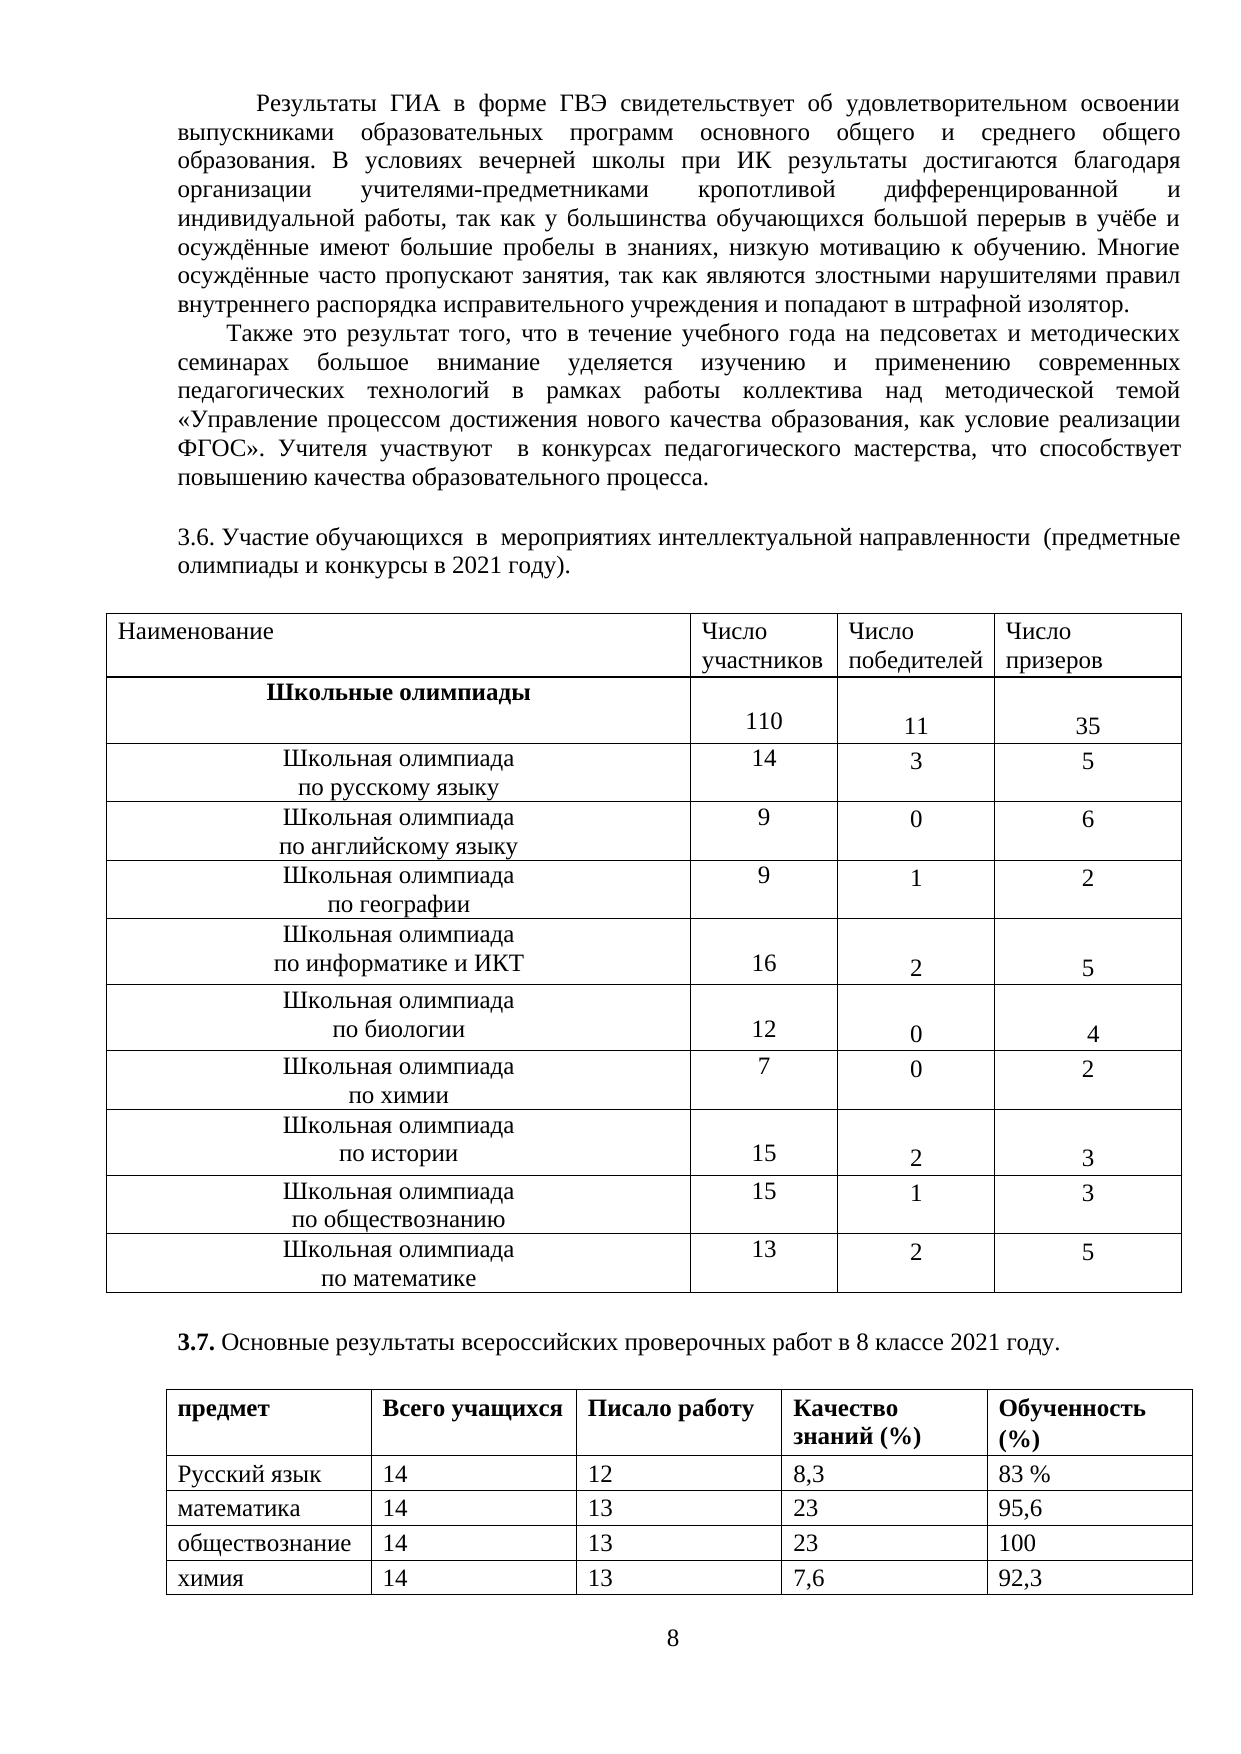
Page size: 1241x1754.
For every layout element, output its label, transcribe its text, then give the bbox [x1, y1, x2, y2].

table_cell 3 [995, 1176, 1181, 1233]
table_cell 4 [995, 985, 1181, 1050]
table_header Число призеров [995, 614, 1181, 676]
table_cell 83 % [988, 1456, 1192, 1490]
table_cell Школьная олимпиада по русскому языку [107, 744, 690, 801]
table_cell 1 [838, 1176, 994, 1233]
table_header Качество знаний (%) [782, 1390, 987, 1455]
table_cell 0 [838, 802, 994, 859]
table_header Число участников [691, 614, 837, 676]
table_header Число победителей [838, 614, 994, 676]
table_cell 13 [577, 1491, 781, 1525]
table_cell 23 [782, 1526, 987, 1559]
table_cell Школьная олимпиада по географии [107, 861, 690, 918]
table_cell 15 [691, 1176, 837, 1233]
table_cell 95,6 [988, 1491, 1192, 1525]
table_cell 15 [691, 1110, 837, 1175]
table_header Писало работу [577, 1390, 781, 1455]
table_cell 12 [577, 1456, 781, 1490]
table_cell 14 [372, 1561, 576, 1594]
table_cell химия [167, 1561, 371, 1594]
table_cell 11 [838, 678, 994, 742]
table_cell 3 [995, 1110, 1181, 1175]
table_cell 2 [838, 1110, 994, 1175]
text Также это результат того, что в течение учебного года на педсоветах и методических семинарах большое внимание уделяется изучению и применению современных педагогических технологий в рамках работы коллектива над методической темой «Управление процессом достижения нового качества образования, как условие реализации ФГОС». Учителя участвуют в конкурсах педагогического мастерства, что способствует повышению качества образовательного процесса. [177, 318, 1181, 490]
table_cell 13 [577, 1561, 781, 1594]
table_cell 23 [782, 1491, 987, 1525]
table_cell Школьная олимпиада по биологии [107, 985, 690, 1050]
table_cell 9 [691, 861, 837, 918]
table_cell 1 [838, 861, 994, 918]
table_cell 16 [691, 919, 837, 984]
table_cell 0 [838, 1051, 994, 1109]
table_cell 2 [838, 1234, 994, 1292]
table_cell 0 [838, 985, 994, 1050]
table_cell Школьная олимпиада по обществознанию [107, 1176, 690, 1233]
table_cell 2 [995, 1051, 1181, 1109]
table_cell 13 [577, 1526, 781, 1559]
text Результаты ГИА в форме ГВЭ свидетельствует об удовлетворительном освоении выпускниками образовательных программ основного общего и среднего общего образования. В условиях вечерней школы при ИК результаты достигаются благодаря организации учителями-предметниками кропотливой дифференцированной и индивидуальной работы, так как у большинства обучающихся большой перерыв в учёбе и осуждённые имеют большие пробелы в знаниях, низкую мотивацию к обучению. Многие осуждённые часто пропускают занятия, так как являются злостными нарушителями правил внутреннего распорядка исправительного учреждения и попадают в штрафной изолятор. [177, 88, 1181, 318]
table_cell 35 [995, 678, 1181, 742]
table_cell 2 [838, 919, 994, 984]
table_cell 5 [995, 919, 1181, 984]
table_cell 14 [691, 744, 837, 801]
table_cell 7,6 [782, 1561, 987, 1594]
table_cell 14 [372, 1456, 576, 1490]
table_cell Школьная олимпиада по математике [107, 1234, 690, 1292]
table_cell 8,3 [782, 1456, 987, 1490]
text 3.6. Участие обучающихся в мероприятиях интеллектуальной направленности (предметные олимпиады и конкурсы в 2021 году). [177, 522, 1181, 579]
table_cell Школьная олимпиада по химии [107, 1051, 690, 1109]
table_cell 5 [995, 1234, 1181, 1292]
table_cell обществознание [167, 1526, 371, 1559]
table_cell 14 [372, 1491, 576, 1525]
table_cell 12 [691, 985, 837, 1050]
table_cell Школьная олимпиада по информатике и ИКТ [107, 919, 690, 984]
table_cell Школьная олимпиада по английскому языку [107, 802, 690, 859]
table_cell 3 [838, 744, 994, 801]
table_cell 7 [691, 1051, 837, 1109]
table_cell математика [167, 1491, 371, 1525]
table_header Наименование [107, 614, 690, 676]
table_cell 13 [691, 1234, 837, 1292]
table_cell 5 [995, 744, 1181, 801]
table_cell 100 [988, 1526, 1192, 1559]
table_header предмет [167, 1390, 371, 1455]
table_header Всего учащихся [372, 1390, 576, 1455]
table_cell 14 [372, 1526, 576, 1559]
text 3.7. Основные результаты всероссийских проверочных работ в 8 классе 2021 году. [177, 1327, 1181, 1355]
table_cell Русский язык [167, 1456, 371, 1490]
table_cell 6 [995, 802, 1181, 859]
table_cell 9 [691, 802, 837, 859]
table_header Обученность (%) [988, 1390, 1192, 1455]
table_cell Школьная олимпиада по истории [107, 1110, 690, 1175]
table_cell 2 [995, 861, 1181, 918]
table_cell 110 [691, 678, 837, 742]
table_cell 92,3 [988, 1561, 1192, 1594]
table_cell Школьные олимпиады [107, 678, 690, 742]
